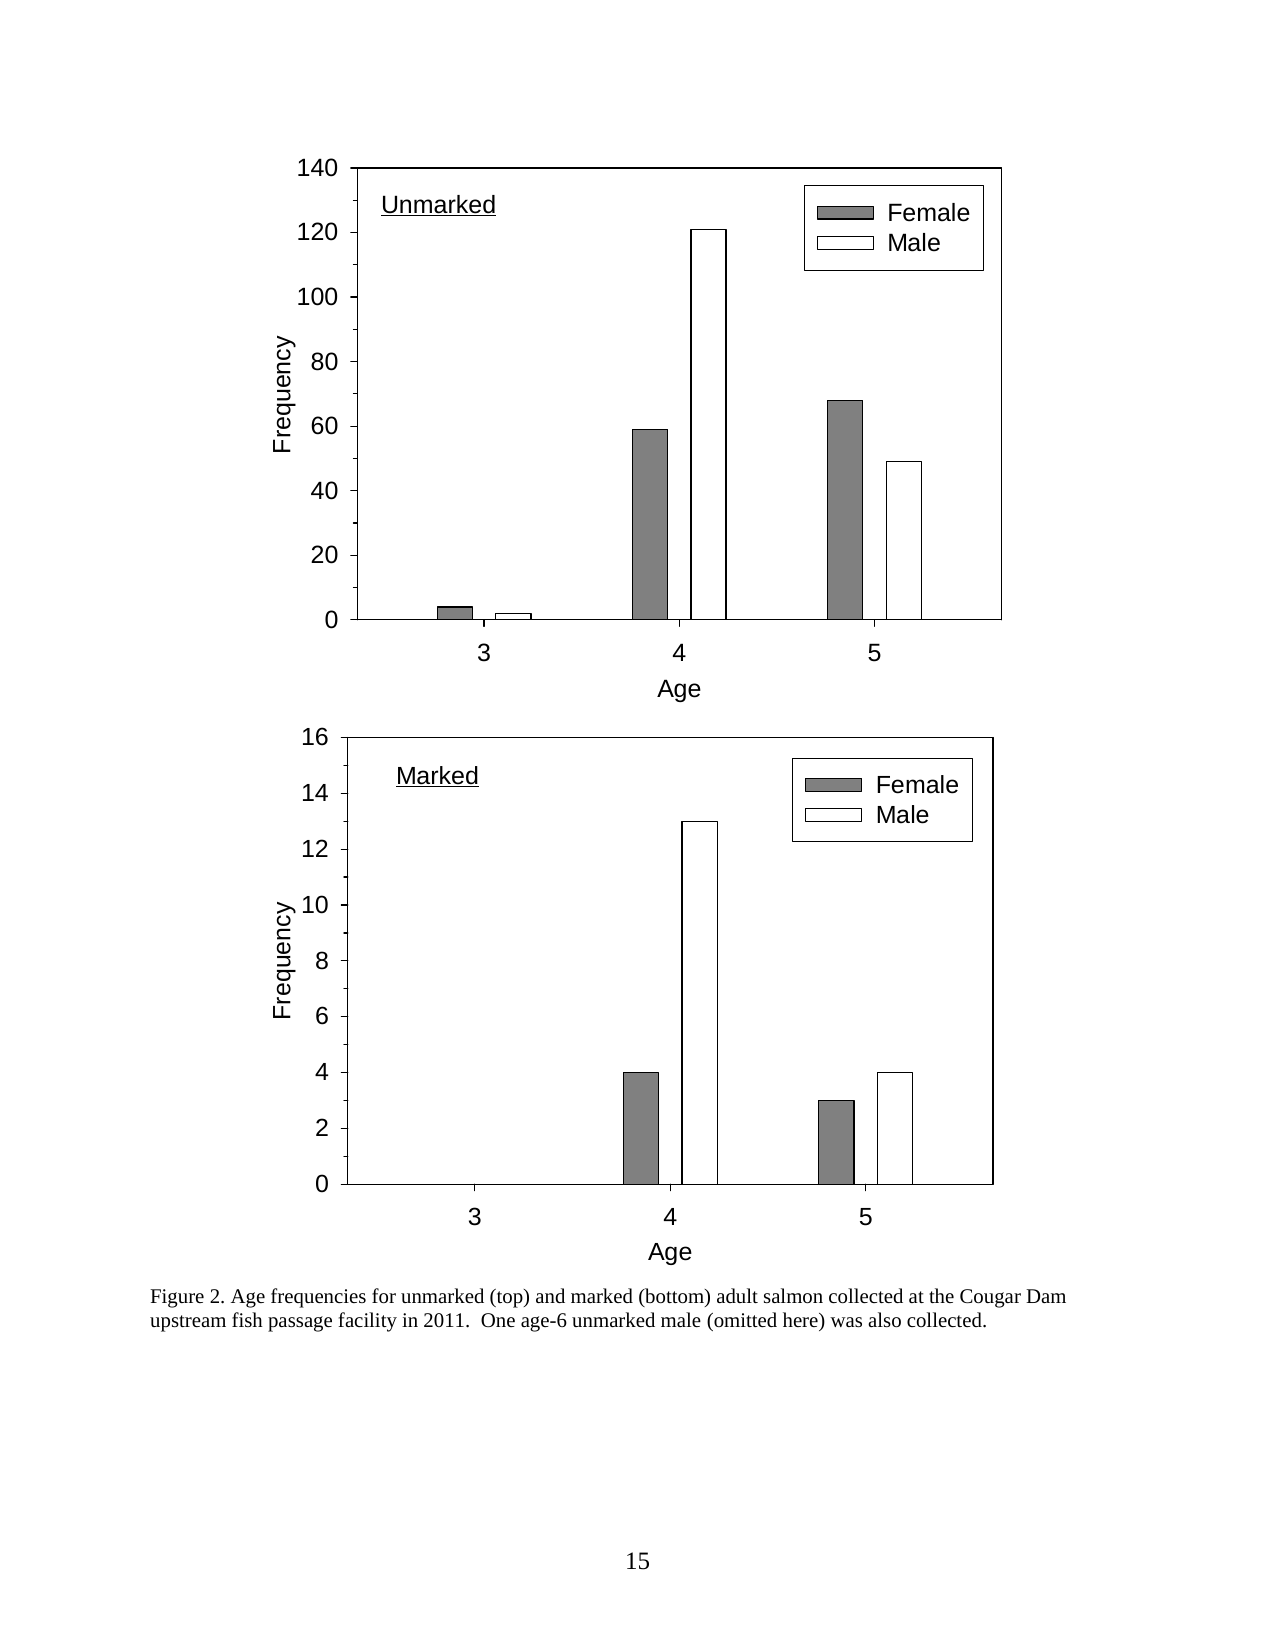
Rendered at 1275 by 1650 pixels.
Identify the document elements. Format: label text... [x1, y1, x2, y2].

text Figure 2. Age frequencies for unmarked (top) and marked (bottom) adult salmon collected at the Cougar Dam upstream fish passage facility in 2011. One age-6 unmarked male (omitted here) was also collected. [150, 1284, 1125, 1332]
